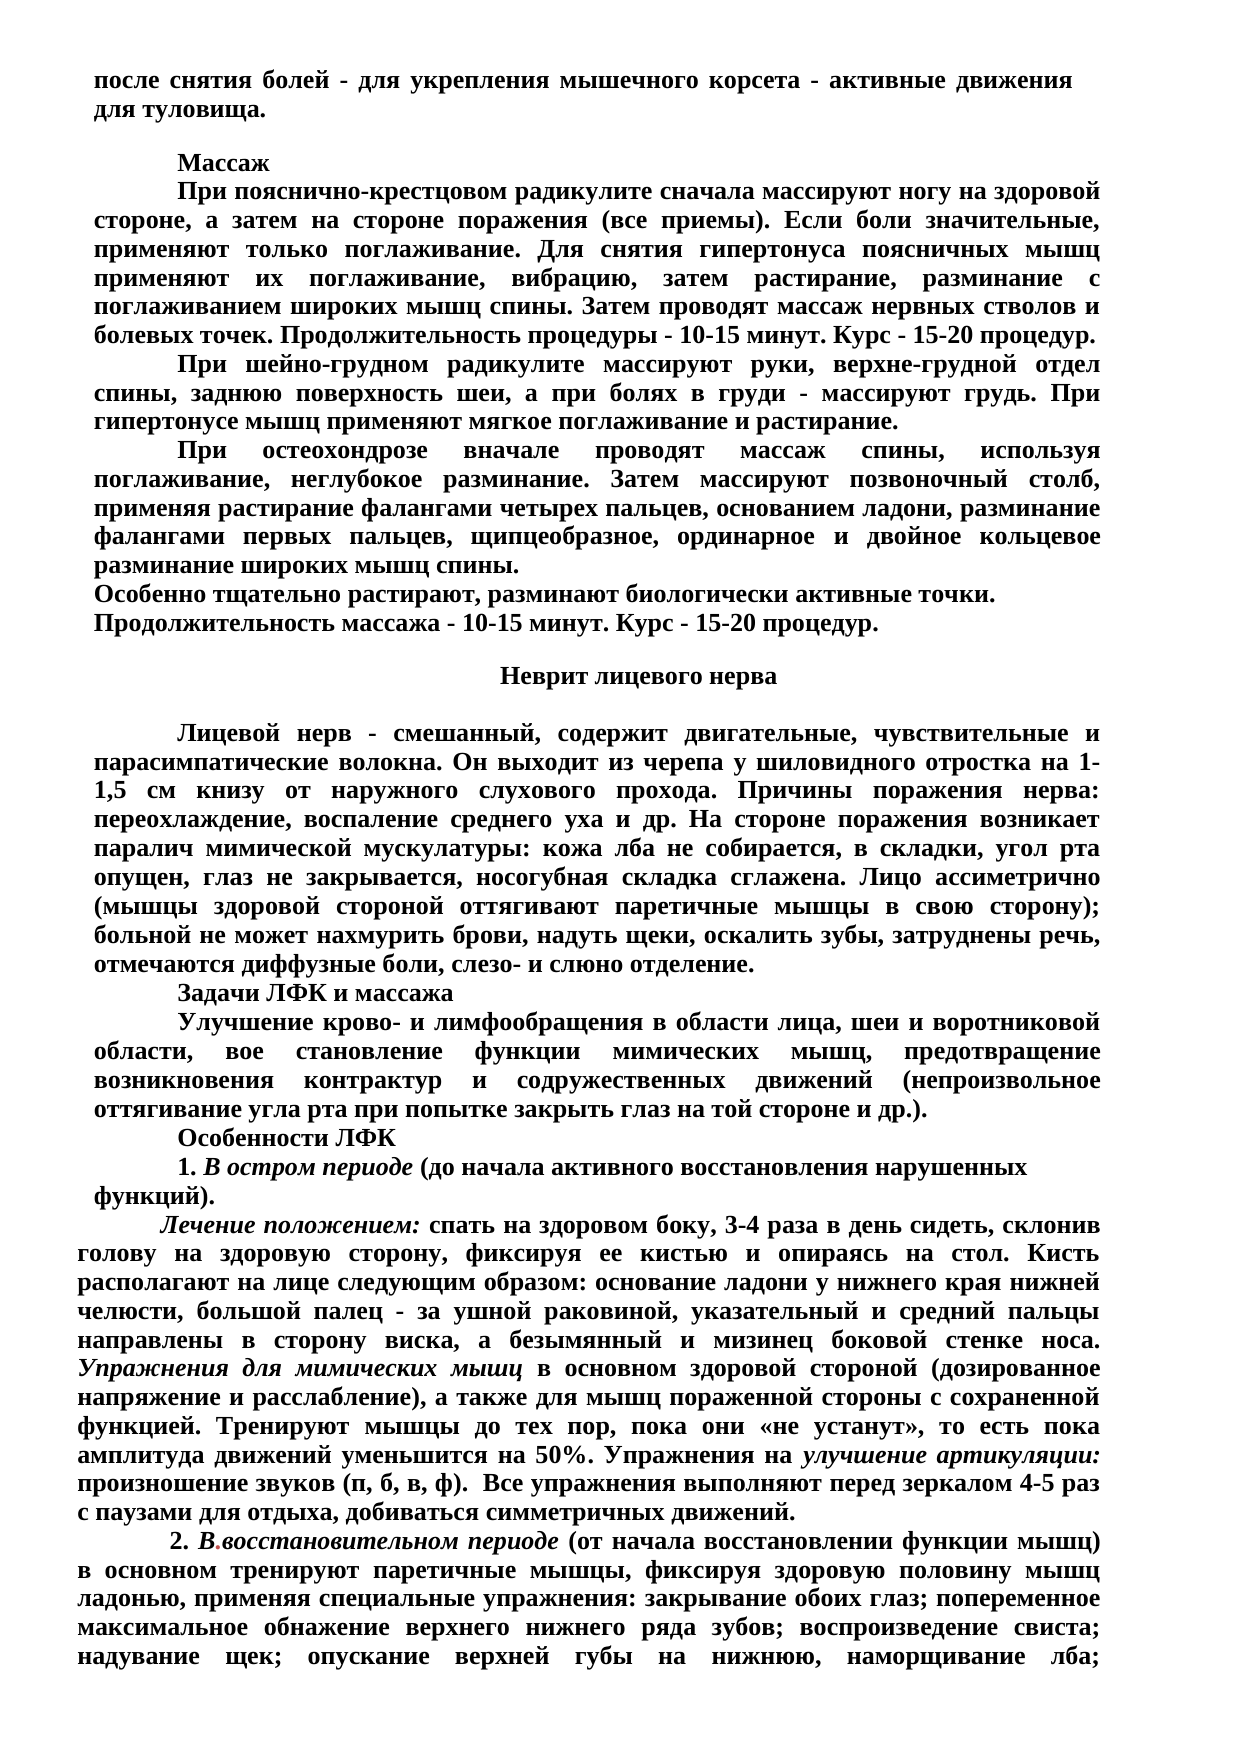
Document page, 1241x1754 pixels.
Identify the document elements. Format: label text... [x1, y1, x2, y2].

text При пояснично-крестцовом радикулите сначала массируют ногу на здоровой стороне, а затем на стороне поражения (все приемы). Если боли значительные, применяют только поглаживание. Для снятия гипертонуса поясничных мышц применяют их поглаживание, вибрацию, затем растирание, разминание с поглаживанием широких мышц спины. Затем проводят массаж нервных стволов и болевых точек. Продолжительность процедуры - 10-15 минут. Курс - 15-20 процедур. [94, 177, 1101, 349]
text Лечение положением: спать на здоровом боку, 3-4 раза в день сидеть, склонив голову на здоровую сторону, фиксируя ее кистью и опираясь на стол. Кисть располагают на лице следующим образом: основание ладони у нижнего края нижней челюсти, большой палец - за ушной раковиной, указательный и средний пальцы направлены в сторону виска, а безымянный и мизинец боковой стенке носа. Упражнения для мимических мышц в основном здоровой стороной (дозированное напряжение и расслабление), а также для мышц пораженной стороны с сохраненной функцией. Тренируют мышцы до тех пор, пока они «не устанут», то есть пока амплитуда движений уменьшится на 50%. Упражнения на улучшение артикуляции: произношение звуков (п, б, в, ф). Все упражнения выполняют перед зеркалом 4-5 раз с паузами для отдыха, добиваться симметричных движений. [77, 1210, 1101, 1526]
text 1. В остром периоде (до начала активного восстановления нарушенных функций). [94, 1152, 1103, 1210]
text Улучшение крово- и лимфообращения в области лица, шеи и воротниковой области, вое становление функции мимических мышц, предотвращение возникновения контрактур и содружественных движений (непроизвольное оттягивание угла рта при попытке закрыть глаз на той стороне и др.). [94, 1007, 1101, 1123]
text Задачи ЛФК и массажа [94, 978, 1103, 1007]
text Массаж [94, 148, 1103, 177]
text Особенности ЛФК [94, 1123, 1103, 1152]
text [77, 1526, 1101, 1670]
text Лицевой нерв - смешанный, содержит двигательные, чувствительные и парасимпатические волокна. Он выходит из черепа у шиловидного отростка на 1-1,5 см книзу от наружного слухового прохода. Причины поражения нерва: переохлаждение, воспаление среднего уха и др. На стороне поражения возникает паралич мимической мускулатуры: кожа лба не собирается, в складки, угол рта опущен, глаз не закрывается, носогубная складка сглажена. Лицо ассиметрично (мышцы здоровой стороной оттягивают паретичные мышцы в свою сторону); больной не может нахмурить брови, надуть щеки, оскалить зубы, затруднены речь, отмечаются диффузные боли, слезо- и слюно отделение. [94, 718, 1101, 978]
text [94, 66, 1074, 123]
text Особенно тщательно растирают, разминают биологически активные точки. Продолжительность массажа - 10-15 минут. Курс - 15-20 процедур. [94, 579, 1101, 637]
text При шейно-грудном радикулите массируют руки, верхне-грудной отдел спины, заднюю поверхность шеи, а при болях в груди - массируют грудь. При гипертонусе мышц применяют мягкое поглаживание и растирание. [94, 349, 1101, 436]
text При остеохондрозе вначале проводят массаж спины, используя поглаживание, неглубокое разминание. Затем массируют позвоночный столб, применяя растирание фалангами четырех пальцев, основанием ладони, разминание фалангами первых пальцев, щипцеобразное, ординарное и двойное кольцевое разминание широких мышц спины. [94, 436, 1101, 579]
text Неврит лицевого нерва [500, 665, 1103, 690]
